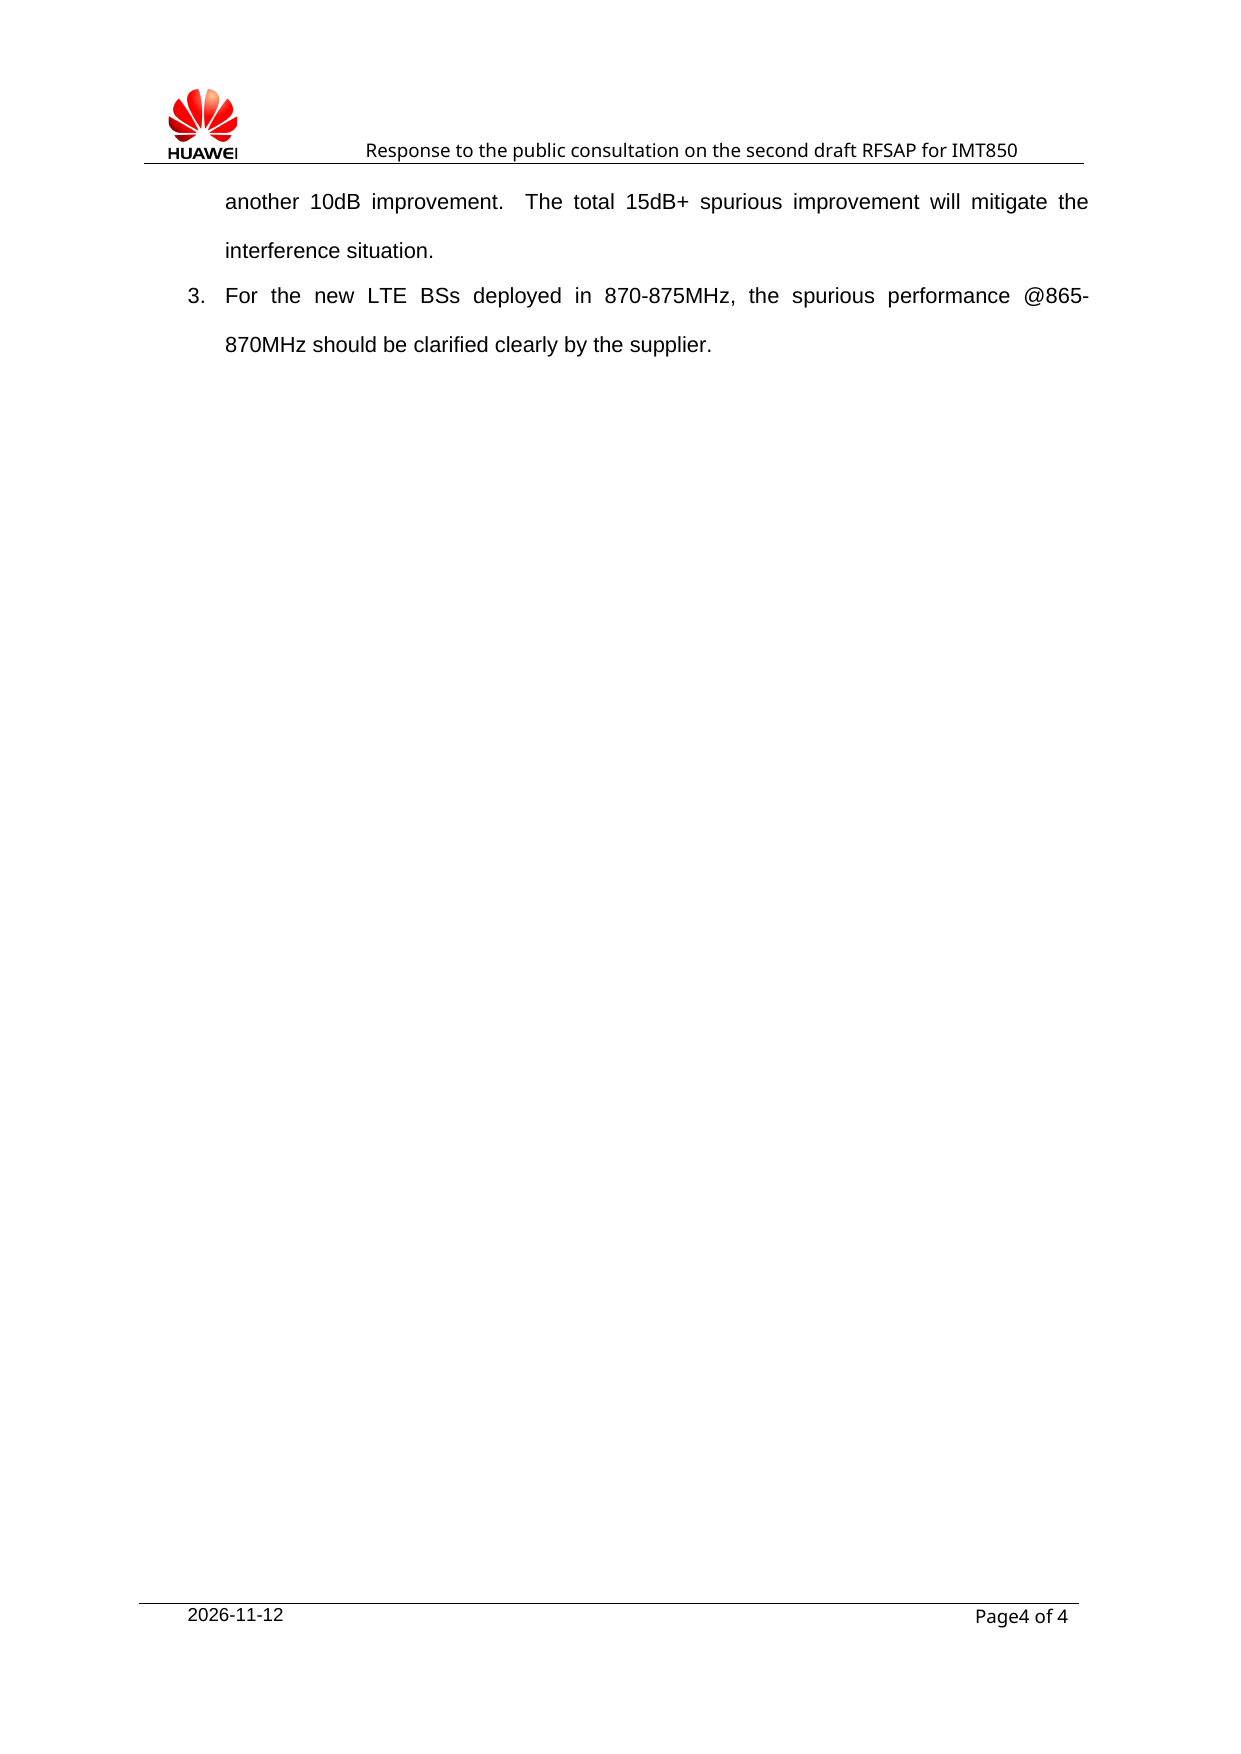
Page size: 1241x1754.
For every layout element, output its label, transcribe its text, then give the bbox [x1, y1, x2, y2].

list For the new LTE BSs deployed in 870-875MHz, the spurious performance @865-870MHz should be clarified clearly by the supplier. [187, 279, 1090, 360]
picture [168, 89, 238, 159]
